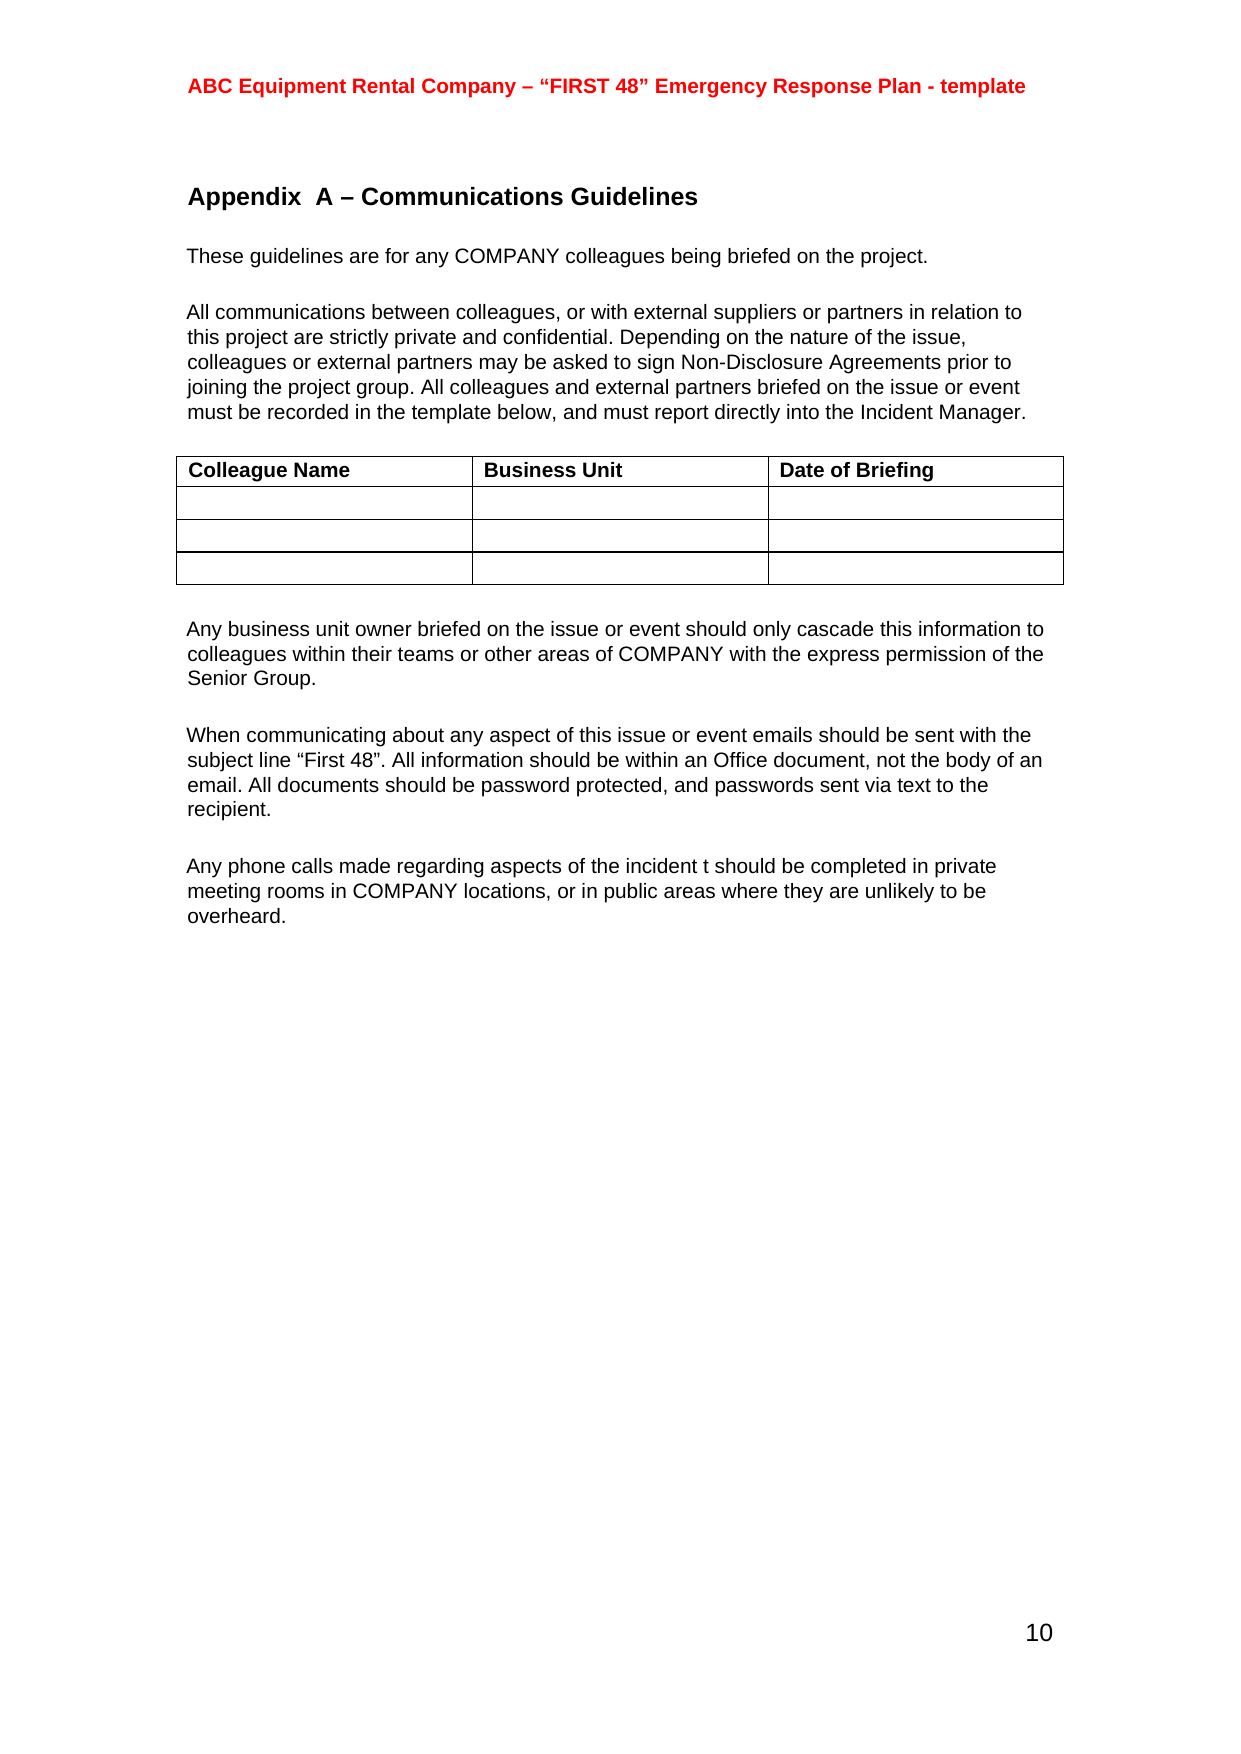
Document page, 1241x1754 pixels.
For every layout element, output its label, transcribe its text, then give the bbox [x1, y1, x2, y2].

table_cell [769, 520, 1063, 551]
table_header Business Unit [473, 457, 768, 486]
subtitle Appendix A – Communications Guidelines [187, 181, 1052, 210]
text Any phone calls made regarding aspects of the incident t should be completed in private meeting rooms in COMPANY locations, or in public areas where they are unlikely to be overheard. [186, 854, 1052, 927]
table_cell [769, 553, 1063, 584]
table_cell [473, 553, 768, 584]
text All communications between colleagues, or with external suppliers or partners in relation to this project are strictly private and confidential. Depending on the nature of the issue, colleagues or external partners may be asked to sign Non-Disclosure Agreements prior to joining the project group. All colleagues and external partners briefed on the issue or event must be recorded in the template below, and must report directly into the Incident Manager. [186, 300, 1052, 423]
table_header Date of Briefing [769, 457, 1063, 486]
table_cell [177, 520, 472, 551]
table_cell [473, 520, 768, 551]
table_cell [177, 553, 472, 584]
table_header Colleague Name [177, 457, 472, 486]
text These guidelines are for any COMPANY colleagues being briefed on the project. [186, 243, 1052, 267]
text Any business unit owner briefed on the issue or event should only cascade this information to colleagues within their teams or other areas of COMPANY with the express permission of the Senior Group. [186, 616, 1052, 690]
table_cell [769, 487, 1063, 518]
table_cell [177, 487, 472, 518]
table_cell [473, 487, 768, 518]
text When communicating about any aspect of this issue or event emails should be sent with the subject line “First 48”. All information should be within an Office document, not the body of an email. All documents should be password protected, and passwords sent via text to the recipient. [186, 723, 1052, 821]
